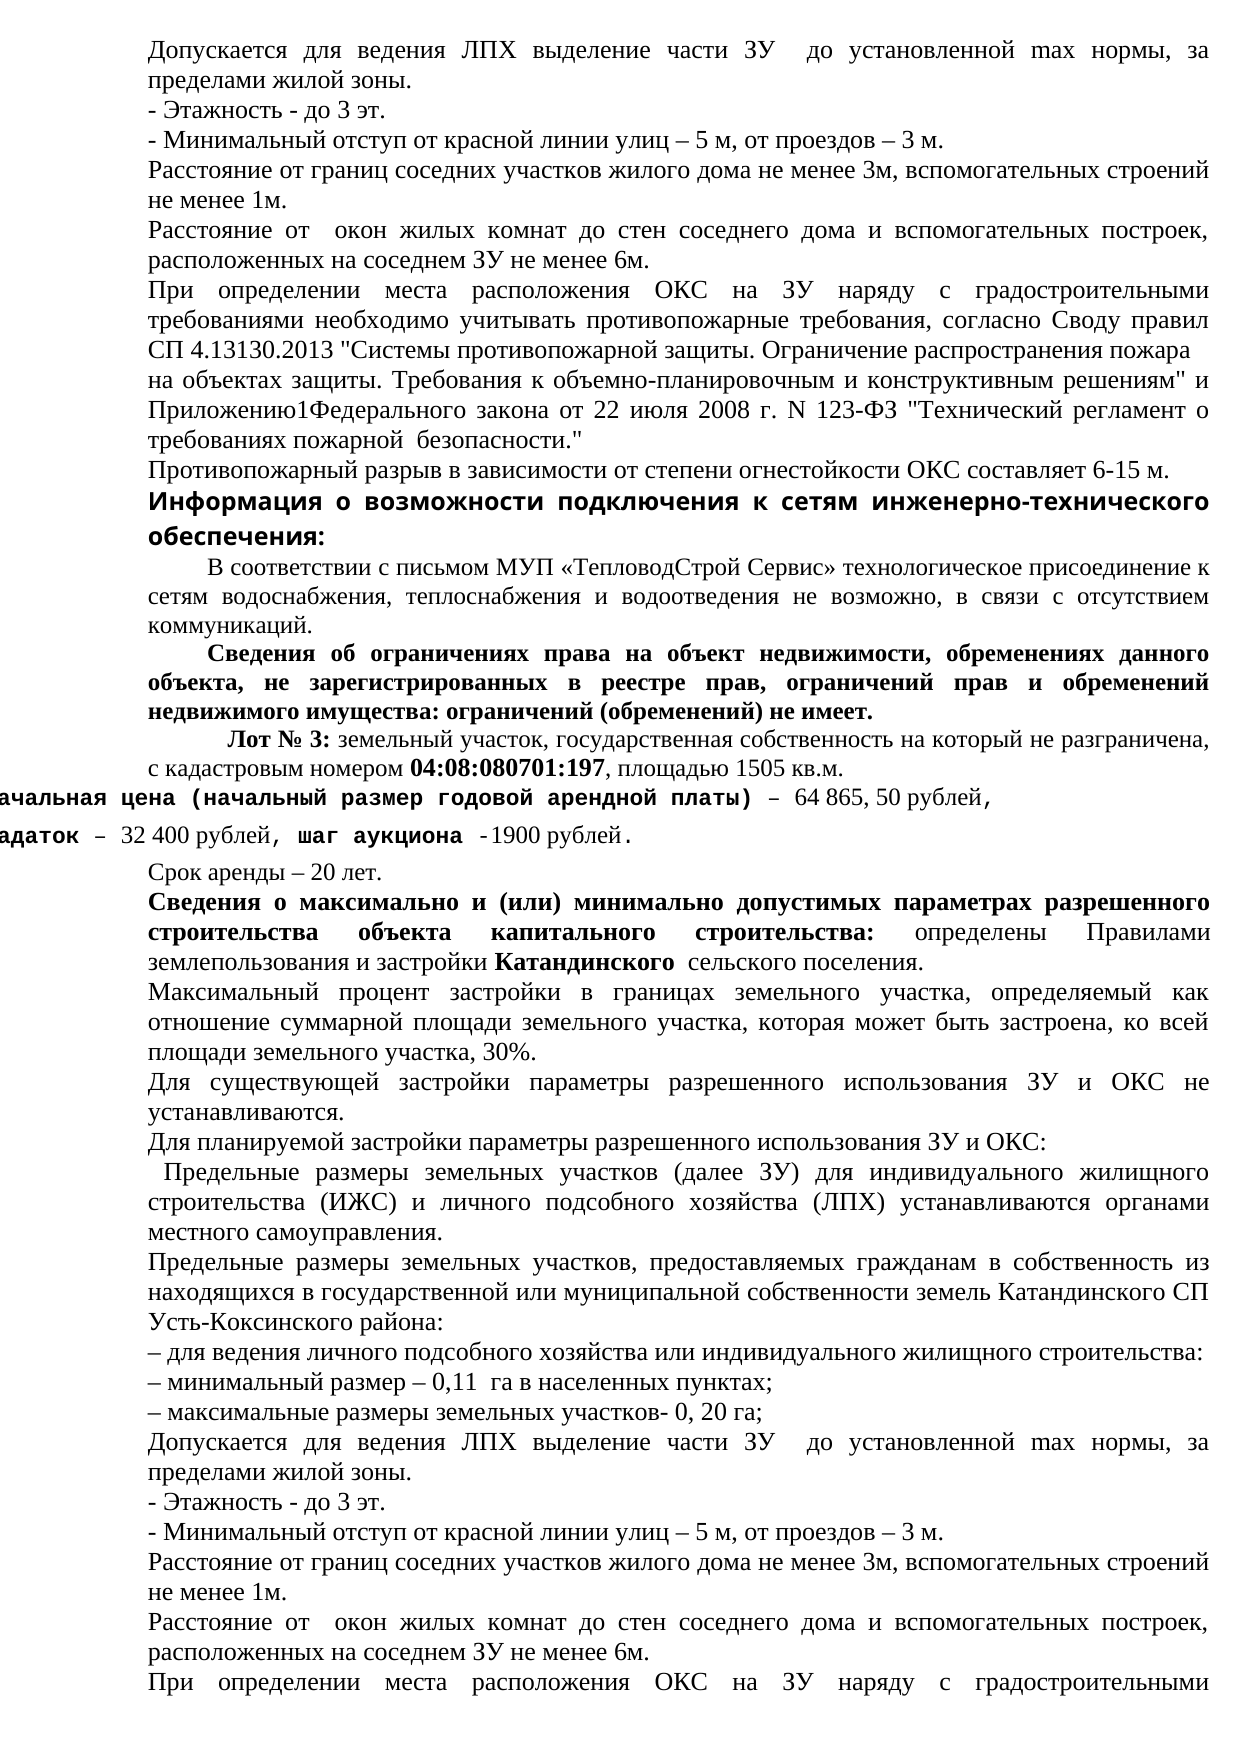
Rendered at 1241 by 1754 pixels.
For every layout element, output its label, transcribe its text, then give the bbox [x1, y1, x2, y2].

text - Минимальный отступ от красной линии улиц – 5 м, от проездов – 3 м. [148, 1516, 1211, 1546]
text Для существующей застройки параметры разрешенного использования ЗУ и ОКС не устанавливаются. [148, 1066, 1211, 1126]
text Допускается для ведения ЛПХ выделение части ЗУ до установленной max нормы, за пределами жилой зоны. [148, 34, 1211, 94]
text Информация о возможности подключения к сетям инженерно-технического обеспечения: [148, 484, 1211, 552]
text Расстояние от границ соседних участков жилого дома не менее 3м, вспомогательных строений не менее 1м. [148, 1546, 1211, 1606]
text – для ведения личного подсобного хозяйства или индивидуального жилищного строительства: [148, 1336, 1211, 1366]
text Для планируемой застройки параметры разрешенного использования ЗУ и ОКС: [148, 1126, 1211, 1156]
text Допускается для ведения ЛПХ выделение части ЗУ до установленной max нормы, за пределами жилой зоны. [148, 1426, 1211, 1486]
text - Этажность - до 3 эт. [148, 1486, 1211, 1516]
text - Минимальный отступ от красной линии улиц – 5 м, от проездов – 3 м. [148, 124, 1211, 154]
text на объектах защиты. Требования к объемно-планировочным и конструктивным решениям" и Приложению1Федерального закона от 22 июля 2008 г. N 123-ФЗ "Технический регламент о требованиях пожарной безопасности." [148, 364, 1211, 454]
text - Этажность - до 3 эт. [148, 94, 1211, 124]
text задаток – 32 400 рублей, шаг аукциона -1900 рублей. [0, 820, 1203, 850]
text Максимальный процент застройки в границах земельного участка, определяемый как отношение суммарной площади земельного участка, которая может быть застроена, ко всей площади земельного участка, 30%. [148, 976, 1211, 1066]
text Лот № 3: земельный участок, государственная собственность на который не разграничена, с кадастровым номером 04:08:080701:197, площадью 1505 кв.м. [148, 725, 1211, 782]
text Предельные размеры земельных участков, предоставляемых гражданам в собственность из находящихся в государственной или муниципальной собственности земель Катандинского СП Усть-Коксинского района: [148, 1246, 1211, 1336]
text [148, 1666, 1211, 1696]
text Начальная цена (начальный размер годовой арендной платы) – 64 865, 50 рублей, [0, 782, 1203, 812]
text Предельные размеры земельных участков (далее ЗУ) для индивидуального жилищного строительства (ИЖС) и личного подсобного хозяйства (ЛПХ) устанавливаются органами местного самоуправления. [148, 1156, 1211, 1246]
text Расстояние от окон жилых комнат до стен соседнего дома и вспомогательных построек, расположенных на соседнем ЗУ не менее 6м. [148, 1606, 1211, 1666]
text Срок аренды – 20 лет. [148, 858, 1211, 886]
text – максимальные размеры земельных участков- 0, 20 га; [148, 1396, 1211, 1426]
text Расстояние от окон жилых комнат до стен соседнего дома и вспомогательных построек, расположенных на соседнем ЗУ не менее 6м. [148, 214, 1211, 274]
text Сведения о максимально и (или) минимально допустимых параметрах разрешенного строительства объекта капитального строительства: определены Правилами землепользования и застройки Катандинского сельского поселения. [148, 886, 1211, 976]
text Противопожарный разрыв в зависимости от степени огнестойкости ОКС составляет 6-15 м. [148, 454, 1211, 484]
text Сведения об ограничениях права на объект недвижимости, обременениях данного объекта, не зарегистрированных в реестре прав, ограничений прав и обременений недвижимого имущества: ограничений (обременений) не имеет. [148, 638, 1211, 725]
text Расстояние от границ соседних участков жилого дома не менее 3м, вспомогательных строений не менее 1м. [148, 154, 1211, 214]
text В соответствии с письмом МУП «ТепловодСтрой Сервис» технологическое присоединение к сетям водоснабжения, теплоснабжения и водоотведения не возможно, в связи с отсутствием коммуникаций. [148, 552, 1211, 638]
text – минимальный размер – 0,11 га в населенных пунктах; [148, 1366, 1211, 1396]
